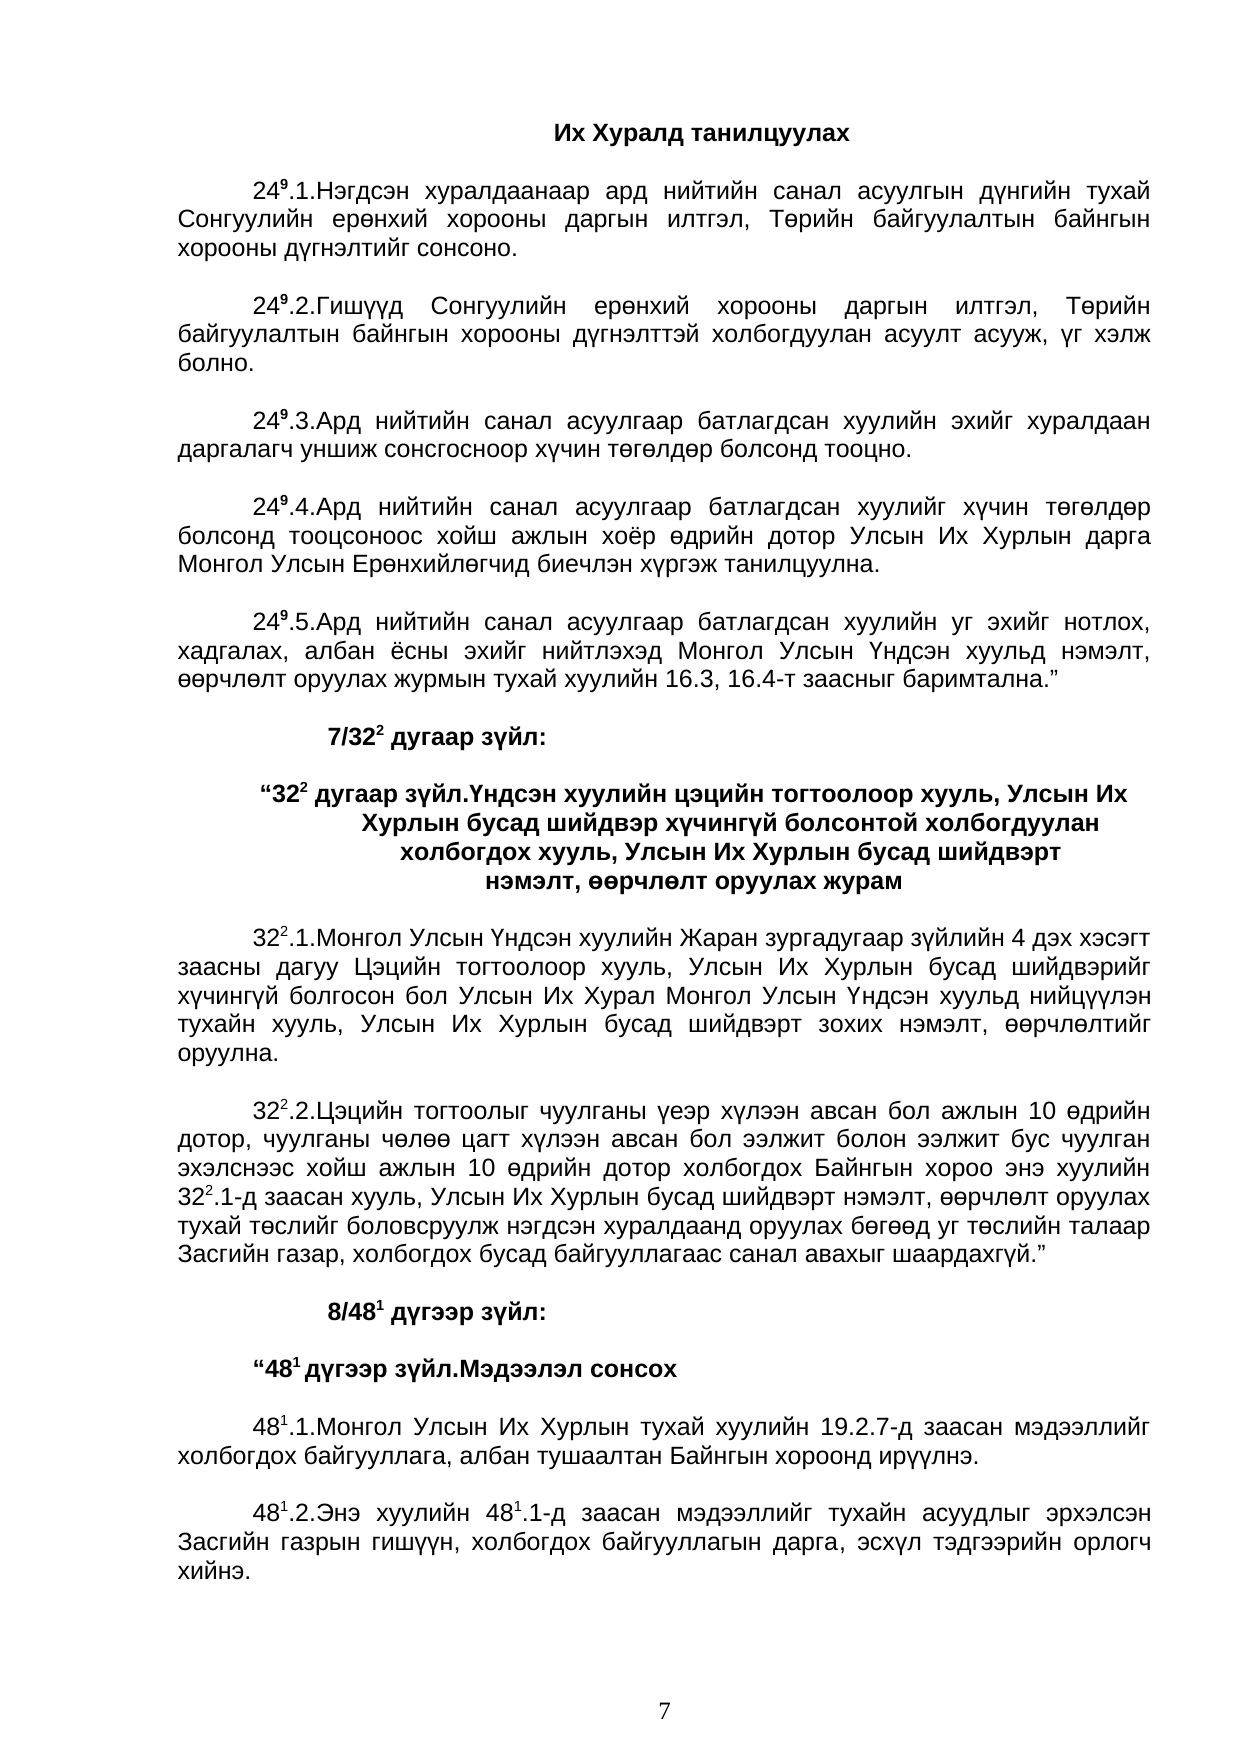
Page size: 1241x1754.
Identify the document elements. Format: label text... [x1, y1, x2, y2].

text 249.5.Ард нийтийн санал асуулгаар батлагдсан хуулийн уг эхийг нотлох, хадгалах, албан ёсны эхийг нийтлэхэд Монгол Улсын Үндсэн хуульд нэмэлт, өөрчлөлт оруулах журмын тухай хуулийн 16.3, 16.4-т заасныг баримтална.” [177, 607, 1152, 693]
text 249.4.Ард нийтийн санал асуулгаар батлагдсан хуулийг хүчин төгөлдөр болсонд тооцсоноос хойш ажлын хоёр өдрийн дотор Улсын Их Хурлын дарга Монгол Улсын Ерөнхийлөгчид биечлэн хүргэж танилцуулна. [177, 492, 1152, 578]
text нэмэлт, өөрчлөлт оруулах журам [236, 866, 1152, 894]
text 249.1.Нэгдсэн хуралдаанаар ард нийтийн санал асуулгын дүнгийн тухай Сонгуулийн ерөнхий хорооны даргын илтгэл, Төрийн байгуулалтын байнгын хорооны дүгнэлтийг сонсоно. [177, 176, 1152, 262]
text 481.1.Монгол Улсын Их Хурлын тухай хуулийн 19.2.7-д заасан мэдээллийг холбогдох байгууллага, албан тушаалтан Байнгын хороонд ирүүлнэ. [177, 1412, 1152, 1469]
text “322 дугаар зүйл.Үндсэн хуулийн цэцийн тогтоолоор хууль, Улсын Их Хурлын бусад шийдвэр хүчингүй болсонтой холбогдуулан холбогдох хууль, Улсын Их Хурлын бусад шийдвэрт [236, 779, 1152, 866]
text 7/322 дугаар зүйл: [252, 722, 1152, 751]
text 481.2.Энэ хуулийн 481.1-д заасан мэдээллийг тухайн асуудлыг эрхэлсэн Засгийн газрын гишүүн, холбогдох байгууллагын дарга, эсхүл тэдгээрийн орлогч хийнэ. [177, 1498, 1152, 1584]
text “481 дүгээр зүйл.Мэдээлэл сонсох [177, 1354, 1152, 1383]
text 249.3.Ард нийтийн санал асуулгаар батлагдсан хуулийн эхийг хуралдаан даргалагч уншиж сонсгосноор хүчин төгөлдөр болсонд тооцно. [177, 406, 1152, 463]
text Их Хуралд танилцуулах [252, 118, 1152, 147]
text 322.1.Монгол Улсын Үндсэн хуулийн Жаран зургадугаар зүйлийн 4 дэх хэсэгт заасны дагуу Цэцийн тогтоолоор хууль, Улсын Их Хурлын бусад шийдвэрийг хүчингүй болгосон бол Улсын Их Хурал Монгол Улсын Үндсэн хуульд нийцүүлэн тухайн хууль, Улсын Их Хурлын бусад шийдвэрт зохих нэмэлт, өөрчлөлтийг оруулна. [177, 923, 1152, 1067]
text 322.2.Цэцийн тогтоолыг чуулганы үеэр хүлээн авсан бол ажлын 10 өдрийн дотор, чуулганы чөлөө цагт хүлээн авсан бол ээлжит болон ээлжит бус чуулган эхэлснээс хойш ажлын 10 өдрийн дотор холбогдох Байнгын хороо энэ хуулийн 322.1-д заасан хууль, Улсын Их Хурлын бусад шийдвэрт нэмэлт, өөрчлөлт оруулах тухай төслийг боловсруулж нэгдсэн хуралдаанд оруулах бөгөөд уг төслийн талаар Засгийн газар, холбогдох бусад байгууллагаас санал авахыг шаардахгүй.” [177, 1096, 1152, 1268]
text 249.2.Гишүүд Сонгуулийн ерөнхий хорооны даргын илтгэл, Төрийн байгуулалтын байнгын хорооны дүгнэлттэй холбогдуулан асуулт асууж, үг хэлж болно. [177, 291, 1152, 377]
text 8/481 дүгээр зүйл: [252, 1297, 1152, 1326]
